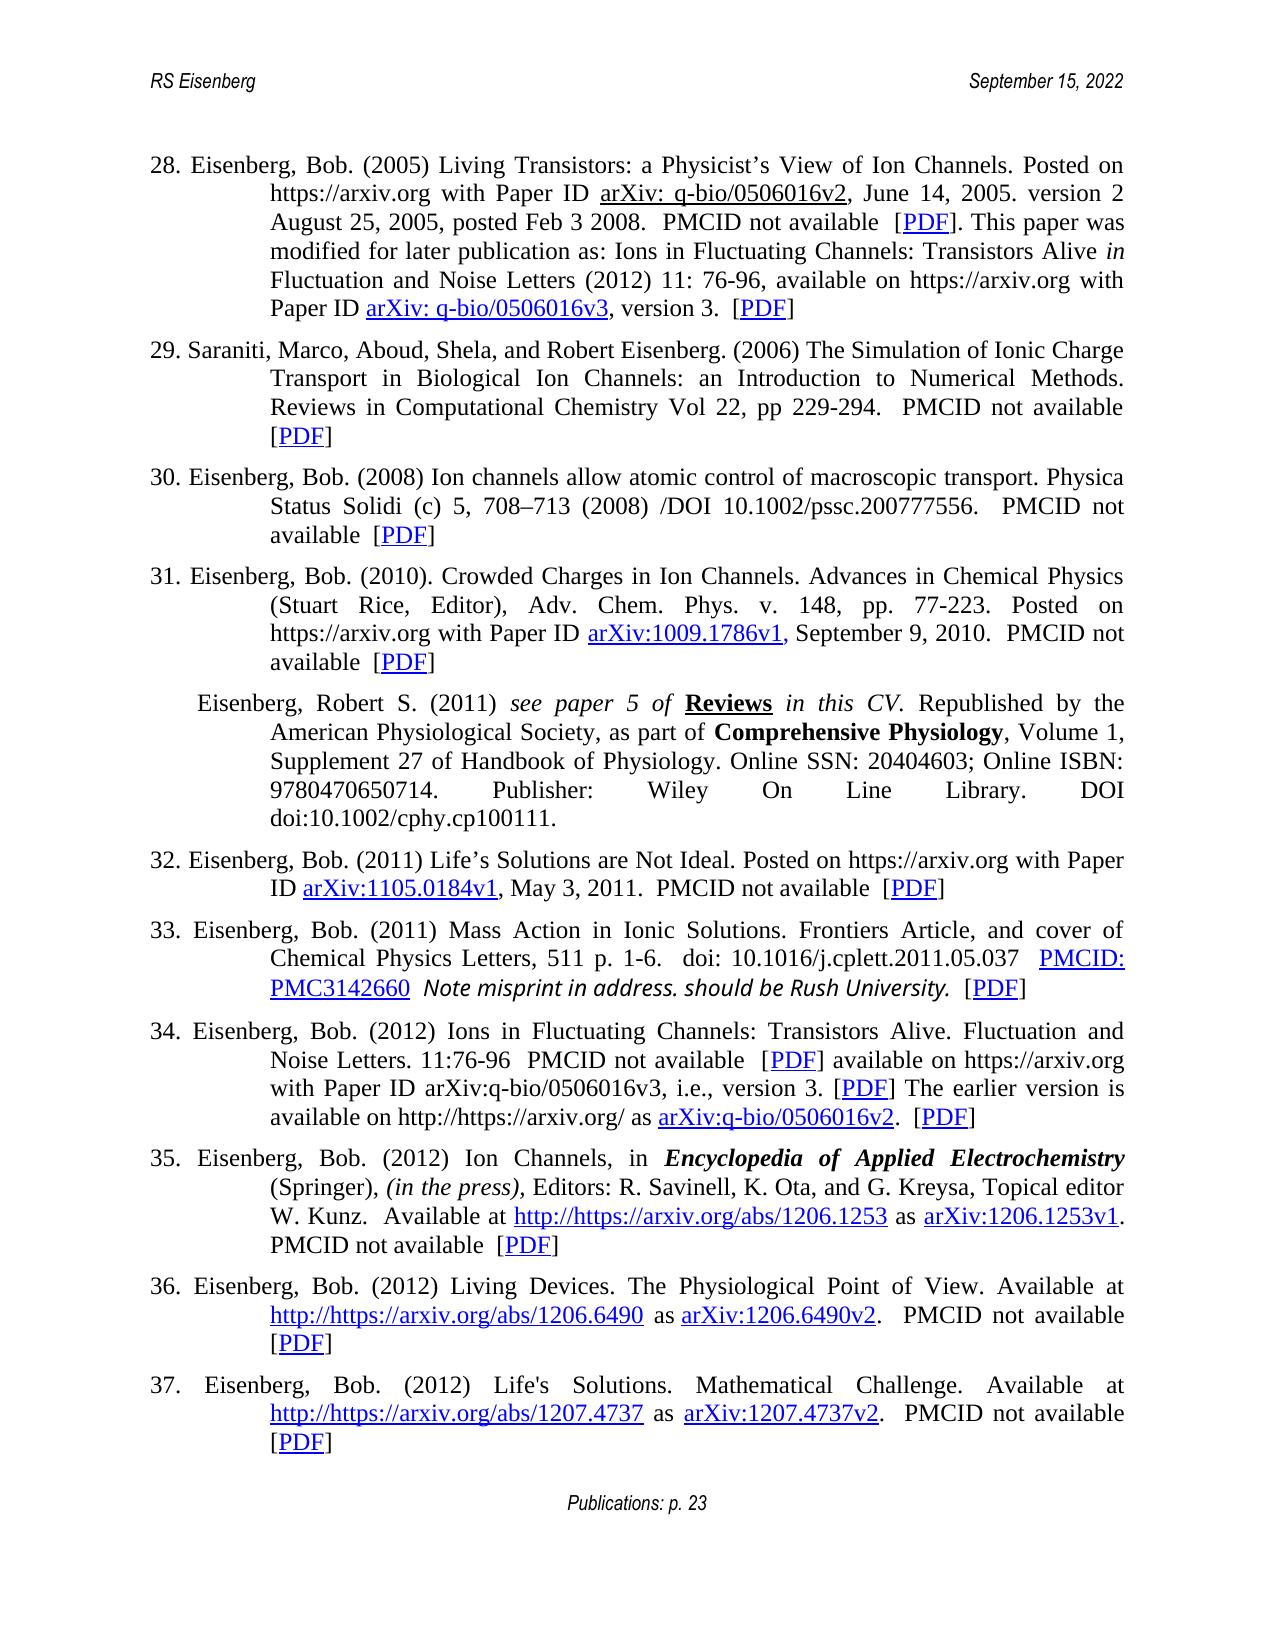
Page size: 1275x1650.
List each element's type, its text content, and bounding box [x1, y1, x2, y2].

text 34. Eisenberg, Bob. (2012) Ions in Fluctuating Channels: Transistors Alive. Fluctuation and Noise Letters. 11:76-96 PMCID not available [PDF] available on https://arxiv.org with Paper ID arXiv:q-bio/0506016v3, i.e., version 3. [PDF] The earlier version is available on http://https://arxiv.org/ as arXiv:q-bio/0506016v2. [PDF] [150, 1016, 1125, 1131]
text 37. Eisenberg, Bob. (2012) Life's Solutions. Mathematical Challenge. Available at http://https://arxiv.org/abs/1207.4737 as arXiv:1207.4737v2. PMCID not available [PDF] [150, 1370, 1125, 1456]
text 32. Eisenberg, Bob. (2011) Life’s Solutions are Not Ideal. Posted on https://arxiv.org with Paper ID arXiv:1105.0184v1, May 3, 2011. PMCID not available [PDF] [150, 845, 1125, 902]
text 29. Saraniti, Marco, Aboud, Shela, and Robert Eisenberg. (2006) The Simulation of Ionic Charge Transport in Biological Ion Channels: an Introduction to Numerical Methods. Reviews in Computational Chemistry Vol 22, pp 229-294. PMCID not available [PDF] [150, 335, 1125, 450]
text 36. Eisenberg, Bob. (2012) Living Devices. The Physiological Point of View. Available at http://https://arxiv.org/abs/1206.6490 as arXiv:1206.6490v2. PMCID not available [PDF] [150, 1271, 1125, 1357]
text 28. Eisenberg, Bob. (2005) Living Transistors: a Physicist’s View of Ion Channels. Posted on https://arxiv.org with Paper ID arXiv: q-bio/0506016v2, June 14, 2005. version 2 August 25, 2005, posted Feb 3 2008. PMCID not available [PDF]. This paper was modified for later publication as: Ions in Fluctuating Channels: Transistors Alive in Fluctuation and Noise Letters (2012) 11: 76-96, available on https://arxiv.org with Paper ID arXiv: q-bio/0506016v3, version 3. [PDF] [150, 150, 1125, 322]
text Eisenberg, Robert S. (2011) see paper 5 of Reviews in this CV. Republished by the American Physiological Society, as part of Comprehensive Physiology, Volume 1, Supplement 27 of Handbook of Physiology. Online SSN: 20404603; Online ISBN: 9780470650714. Publisher: Wiley On Line Library. DOI doi:10.1002/cphy.cp100111. [197, 688, 1125, 832]
text 30. Eisenberg, Bob. (2008) Ion channels allow atomic control of macroscopic transport. Physica Status Solidi (c) 5, 708–713 (2008) /DOI 10.1002/pssc.200777556. PMCID not available [PDF] [150, 462, 1125, 548]
text 35. Eisenberg, Bob. (2012) Ion Channels, in Encyclopedia of Applied Electrochemistry (Springer), (in the press), Editors: R. Savinell, K. Ota, and G. Kreysa, Topical editor W. Kunz. Available at http://https://arxiv.org/abs/1206.1253 as arXiv:1206.1253v1. PMCID not available [PDF] [150, 1143, 1125, 1258]
text 33. Eisenberg, Bob. (2011) Mass Action in Ionic Solutions. Frontiers Article, and cover of Chemical Physics Letters, 511 p. 1-6. doi: 10.1016/j.cplett.2011.05.037 PMCID: PMC3142660 Note misprint in address. should be Rush University. [PDF] [150, 915, 1125, 1003]
text 31. Eisenberg, Bob. (2010). Crowded Charges in Ion Channels. Advances in Chemical Physics (Stuart Rice, Editor), Adv. Chem. Phys. v. 148, pp. 77-223. Posted on https://arxiv.org with Paper ID arXiv:1009.1786v1, September 9, 2010. PMCID not available [PDF] [150, 561, 1125, 676]
